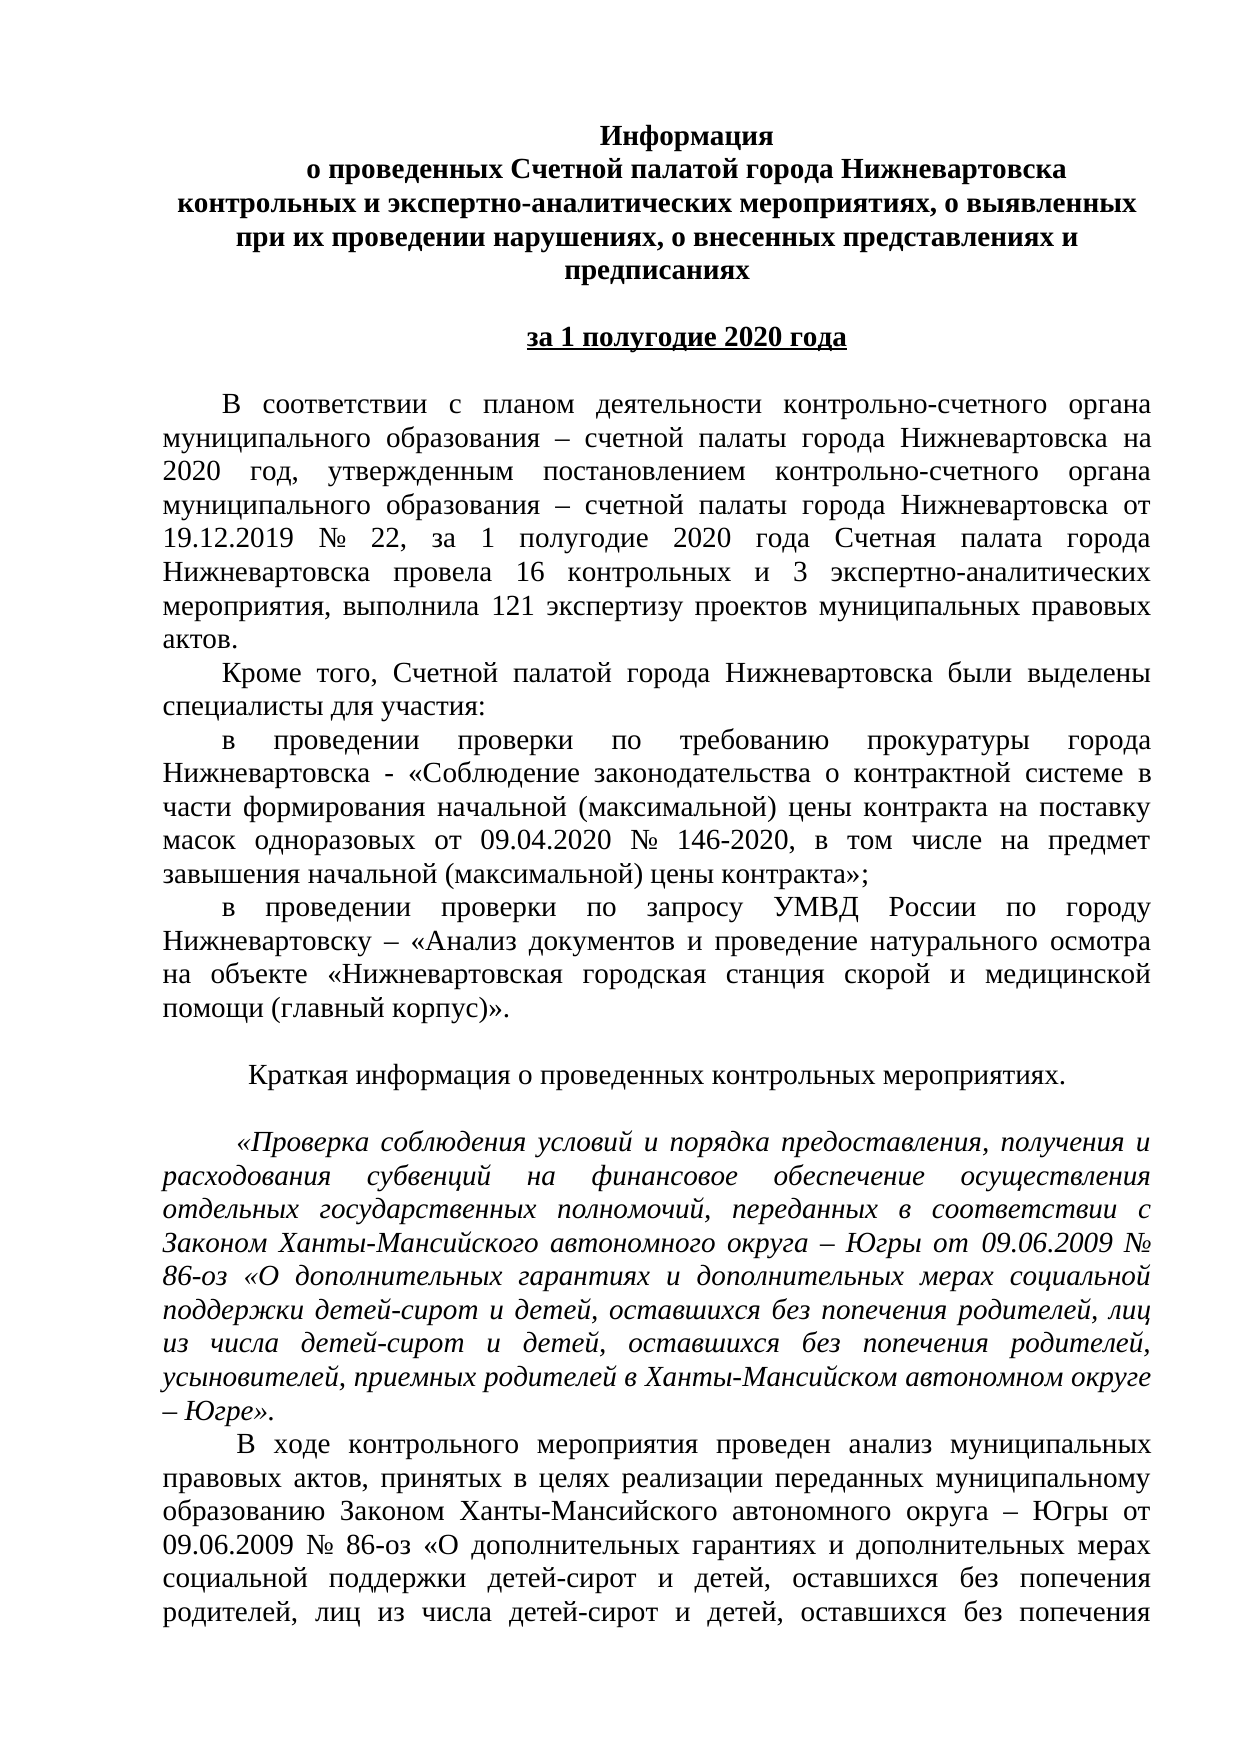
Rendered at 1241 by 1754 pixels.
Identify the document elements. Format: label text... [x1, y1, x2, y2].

text В соответствии с планом деятельности контрольно-счетного органа муниципального образования – счетной палаты города Нижневартовска на 2020 год, утвержденным постановлением контрольно-счетного органа муниципального образования – счетной палаты города Нижневартовска от 19.12.2019 № 22, за 1 полугодие 2020 года Счетная палата города Нижневартовска провела 16 контрольных и 3 экспертно-аналитических мероприятия, выполнила 121 экспертизу проектов муниципальных правовых актов. [162, 386, 1152, 655]
text о проведенных Счетной палатой города Нижневартовска контрольных и экспертно-аналитических мероприятиях, о выявленных при их проведении нарушениях, о внесенных представлениях и предписаниях [162, 152, 1152, 286]
text Кроме того, Счетной палатой города Нижневартовска были выделены специалисты для участия: [162, 655, 1152, 722]
text Информация [162, 118, 1152, 152]
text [162, 1426, 1152, 1627]
text «Проверка соблюдения условий и порядка предоставления, получения и расходования субвенций на финансовое обеспечение осуществления отдельных государственных полномочий, переданных в соответствии с Законом Ханты-Мансийского автономного округа – Югры от 09.06.2009 № 86-оз «О дополнительных гарантиях и дополнительных мерах социальной поддержки детей-сирот и детей, оставшихся без попечения родителей, лиц из числа детей-сирот и детей, оставшихся без попечения родителей, усыновителей, приемных родителей в Ханты-Мансийском автономном округе – Югре». [162, 1124, 1152, 1426]
text Краткая информация о проведенных контрольных мероприятиях. [162, 1057, 1152, 1091]
list в проведении проверки по запросу УМВД России по городу Нижневартовску – «Анализ документов и проведение натурального осмотра на объекте «Нижневартовская городская станция скорой и медицинской помощи (главный корпус)». [162, 889, 1152, 1024]
text за 1 полугодие 2020 года [162, 319, 1152, 353]
list в проведении проверки по требованию прокуратуры города Нижневартовска - «Соблюдение законодательства о контрактной системе в части формирования начальной (максимальной) цены контракта на поставку масок одноразовых от 09.04.2020 № 146-2020, в том числе на предмет завышения начальной (максимальной) цены контракта»; [162, 722, 1152, 889]
